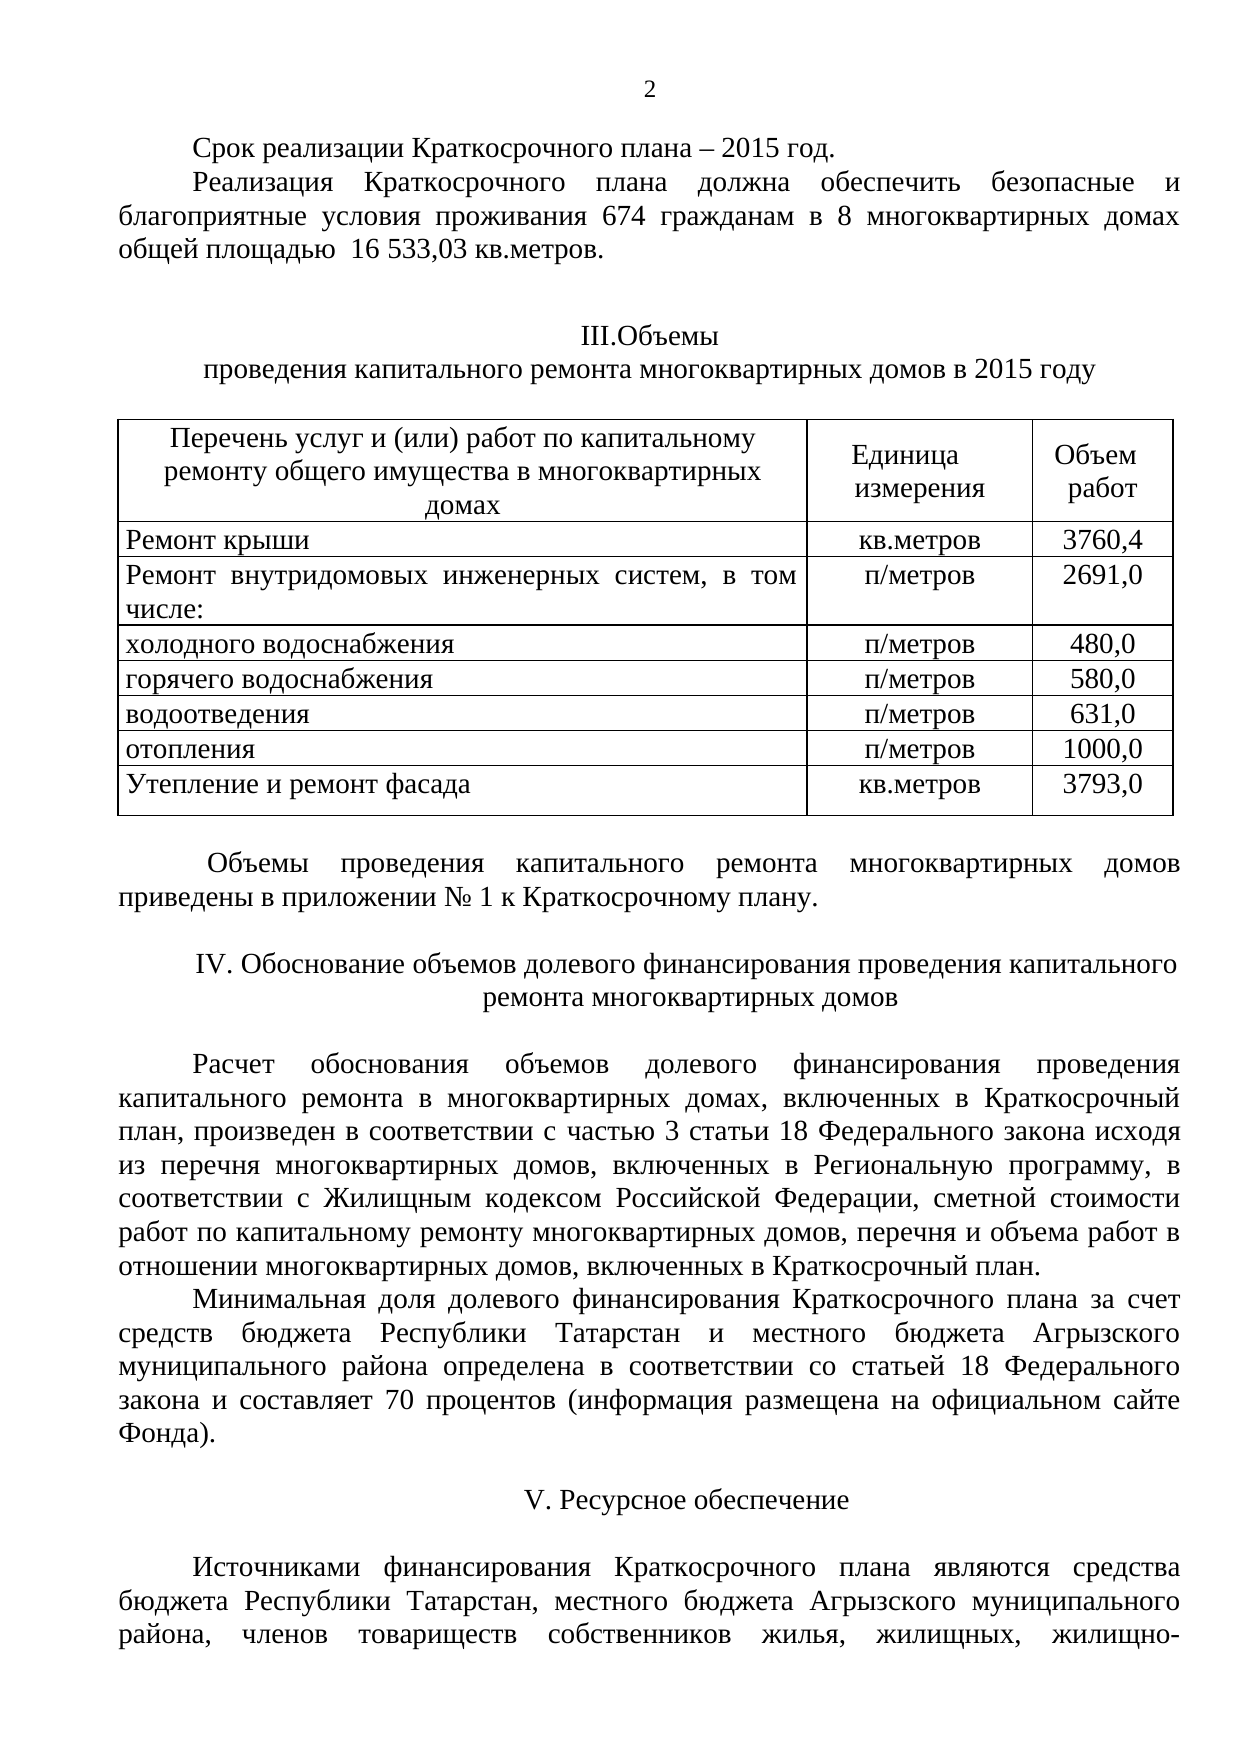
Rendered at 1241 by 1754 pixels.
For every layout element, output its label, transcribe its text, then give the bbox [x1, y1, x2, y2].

table_cell холодного водоснабжения [119, 626, 806, 659]
table_cell п/метров [808, 696, 1032, 730]
table_cell отопления [119, 731, 806, 765]
text III.Объемы [118, 318, 1181, 351]
table_cell 480,0 [1033, 626, 1172, 659]
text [118, 1549, 1181, 1650]
table_cell Утепление и ремонт фасада [119, 766, 806, 815]
table_cell 3760,4 [1033, 522, 1172, 556]
table_cell 2691,0 [1033, 557, 1172, 624]
text Реализация Краткосрочного плана должна обеспечить безопасные и благоприятные условия проживания 674 гражданам в 8 многоквартирных домах общей площадью 16 533,03 кв.метров. [118, 164, 1181, 265]
table_cell кв.метров [808, 766, 1032, 815]
table_cell п/метров [808, 557, 1032, 624]
table_cell горячего водоснабжения [119, 661, 806, 694]
table_cell 580,0 [1033, 661, 1172, 694]
text V. Ресурсное обеспечение [118, 1482, 1181, 1516]
text Расчет обоснования объемов долевого финансирования проведения капитального ремонта в многоквартирных домах, включенных в Краткосрочный план, произведен в соответствии с частью 3 статьи 18 Федерального закона исходя из перечня многоквартирных домов, включенных в Региональную программу, в соответствии с Жилищным кодексом Российской Федерации, сметной стоимости работ по капитальному ремонту многоквартирных домов, перечня и объема работ в отношении многоквартирных домов, включенных в Краткосрочный план. [118, 1046, 1181, 1281]
table_cell 1000,0 [1033, 731, 1172, 765]
table_header Единица измерения [808, 420, 1032, 521]
table_cell 3793,0 [1033, 766, 1172, 815]
text Срок реализации Краткосрочного плана – 2015 год. [118, 131, 1181, 164]
text проведения капитального ремонта многоквартирных домов в 2015 году [118, 351, 1181, 385]
table_cell п/метров [808, 626, 1032, 659]
table_cell кв.метров [808, 522, 1032, 556]
table_cell Ремонт внутридомовых инженерных систем, в том числе: [119, 557, 806, 624]
table_header Перечень услуг и (или) работ по капитальному ремонту общего имущества в многоквартирных домах [119, 420, 806, 521]
text IV. Обоснование объемов долевого финансирования проведения капитального [118, 946, 1181, 979]
text ремонта многоквартирных домов [118, 979, 1181, 1013]
table_cell п/метров [808, 731, 1032, 765]
table_cell водоотведения [119, 696, 806, 730]
table_cell 631,0 [1033, 696, 1172, 730]
table_header Объем работ [1033, 420, 1172, 521]
table_cell Ремонт крыши [119, 522, 806, 556]
text Минимальная доля долевого финансирования Краткосрочного плана за счет средств бюджета Республики Татарстан и местного бюджета Агрызского муниципального района определена в соответствии со статьей 18 Федерального закона и составляет 70 процентов (информация размещена на официальном сайте Фонда). [118, 1281, 1181, 1449]
table_cell п/метров [808, 661, 1032, 694]
text Объемы проведения капитального ремонта многоквартирных домов приведены в приложении № 1 к Краткосрочному плану. [118, 845, 1181, 912]
